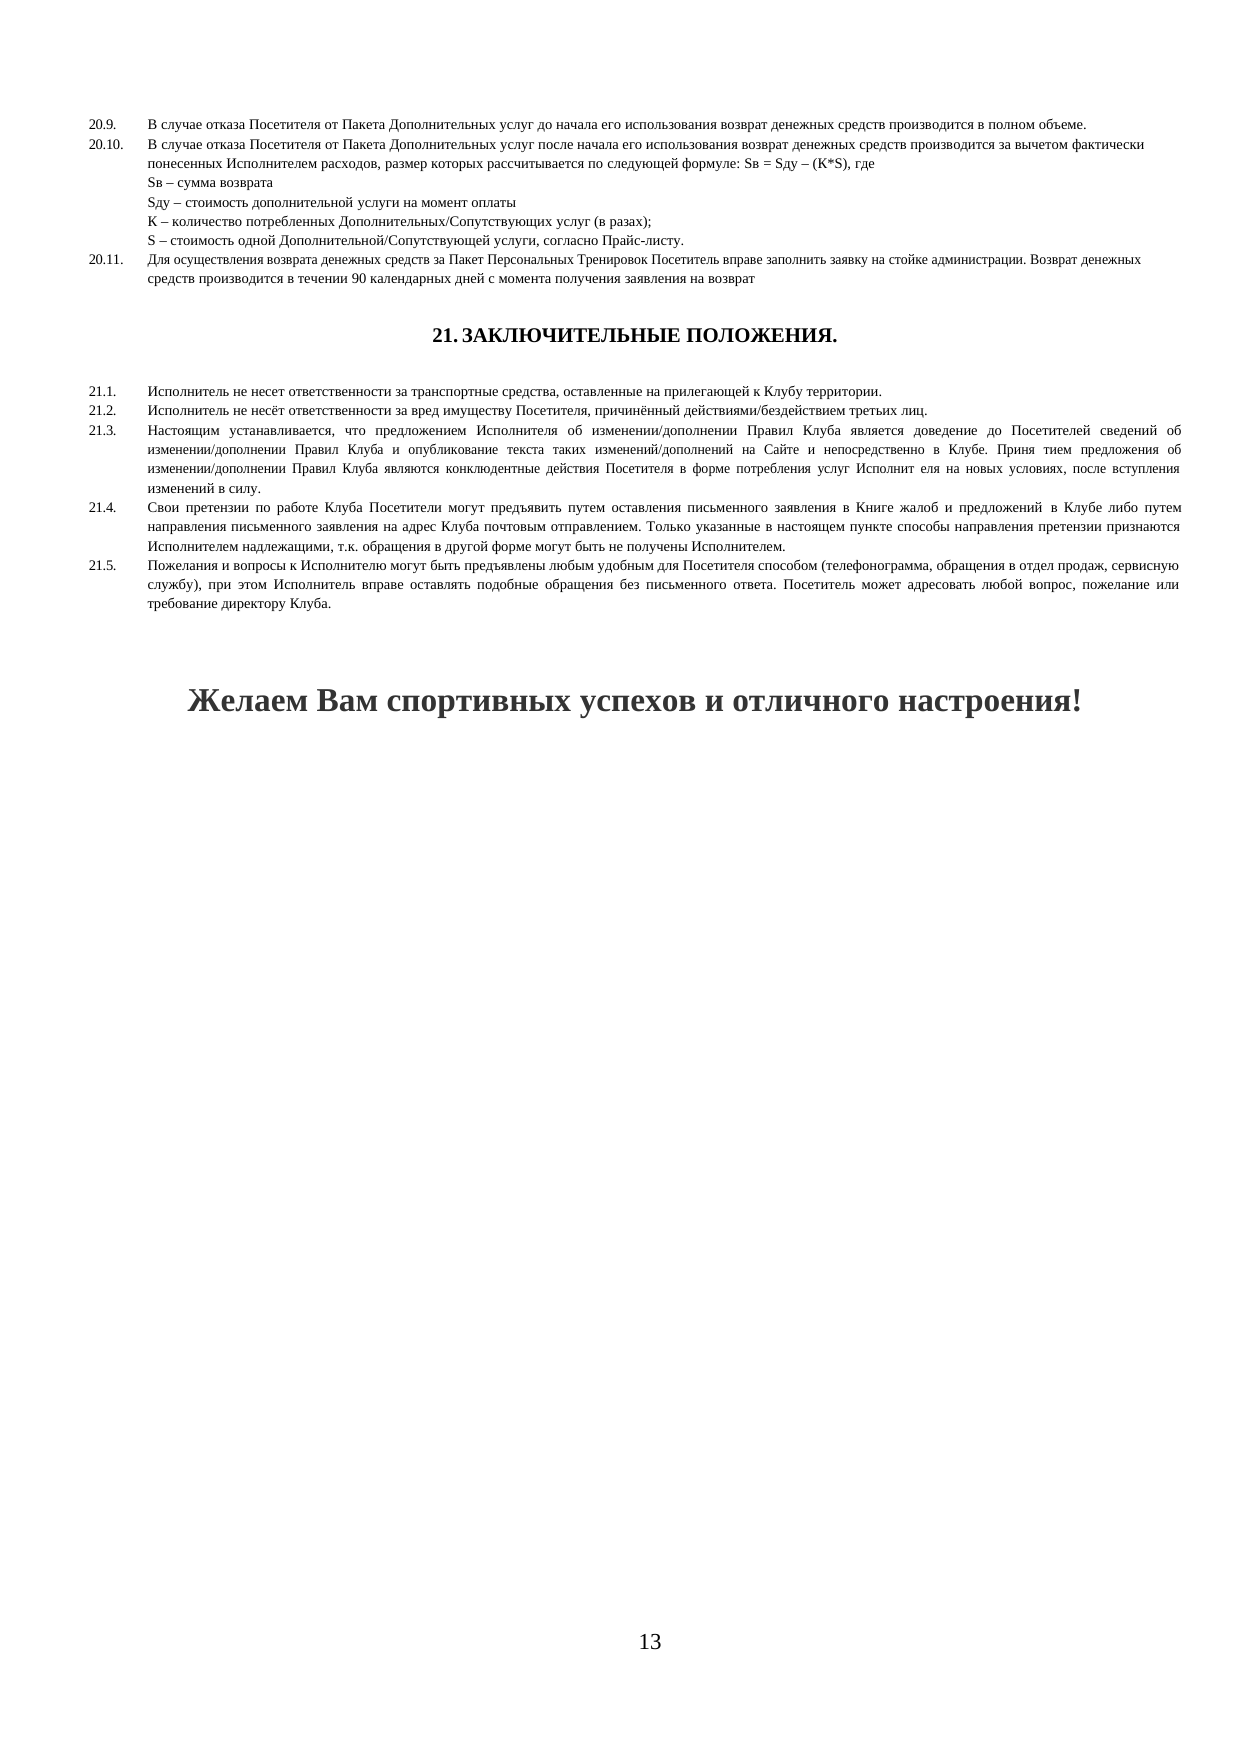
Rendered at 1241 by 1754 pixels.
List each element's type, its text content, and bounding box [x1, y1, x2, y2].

text К – количество потребленных Дополнительных/Сопутствующих услуг (в разах); [147, 212, 1194, 229]
list Для осуществления возврата денежных средств за Пакет Персональных Тренировок Посетитель вправе заполнить заявку на стойке администрации. Возврат денежных средств производится в течении 90 календарных дней с момента получения заявления на возврат [88, 251, 1181, 287]
list В случае отказа Посетителя от Пакета Дополнительных услуг до начала его использования возврат денежных средств производится в полном объеме. [88, 116, 1194, 133]
text S – стоимость одной Дополнительной/Сопутствующей услуги, согласно Прайс-листу. [147, 232, 1194, 248]
list Свои претензии по работе Клуба Посетители могут предъявить путем оставления письменного заявления в Книге жалоб и предложений в Клубе либо путем направления письменного заявления на адрес Клуба почтовым отправлением. Только указанные в настоящем пункте способы направления претензии признаются Исполнителем надлежащими, т.к. обращения в другой форме могут быть не получены Исполнителем. [88, 499, 1182, 554]
text Желаем Вам спортивных успехов и отличного настроения! [187, 681, 1194, 719]
list Настоящим устанавливается, что предложением Исполнителя об изменении/дополнении Правил Клуба является доведение до Посетителей сведений об изменении/дополнении Правил Клуба и опубликование текста таких изменений/дополнений на Сайте и непосредственно в Клубе. Приня тием предложения об изменении/дополнении Правил Клуба являются конклюдентные действия Посетителя в форме потребления услуг Исполнит еля на новых условиях, после вступления изменений в силу. [88, 422, 1182, 496]
list В случае отказа Посетителя от Пакета Дополнительных услуг после начала его использования возврат денежных средств производится за вычетом фактически понесенных Исполнителем расходов, размер которых рассчитывается по следующей формуле: Sв = Sду – (К*S), где [88, 136, 1182, 171]
list Исполнитель не несет ответственности за транспортные средства, оставленные на прилегающей к Клубу территории. [88, 383, 1194, 400]
list Исполнитель не несёт ответственности за вред имуществу Посетителя, причинённый действиями/бездействием третьих лиц. [88, 402, 1194, 419]
text Sду – стоимость дополнительной услуги на момент оплаты [147, 193, 1194, 210]
subtitle ЗАКЛЮЧИТЕЛЬНЫЕ ПОЛОЖЕНИЯ. [432, 323, 1194, 347]
text Sв – сумма возврата [147, 174, 1194, 191]
list Пожелания и вопросы к Исполнителю могут быть предъявлены любым удобным для Посетителя способом (телефонограмма, обращения в отдел продаж, сервисную службу), при этом Исполнитель вправе оставлять подобные обращения без письменного ответа. Посетитель может адресовать любой вопрос, пожелание или требование директору Клуба. [88, 557, 1181, 612]
